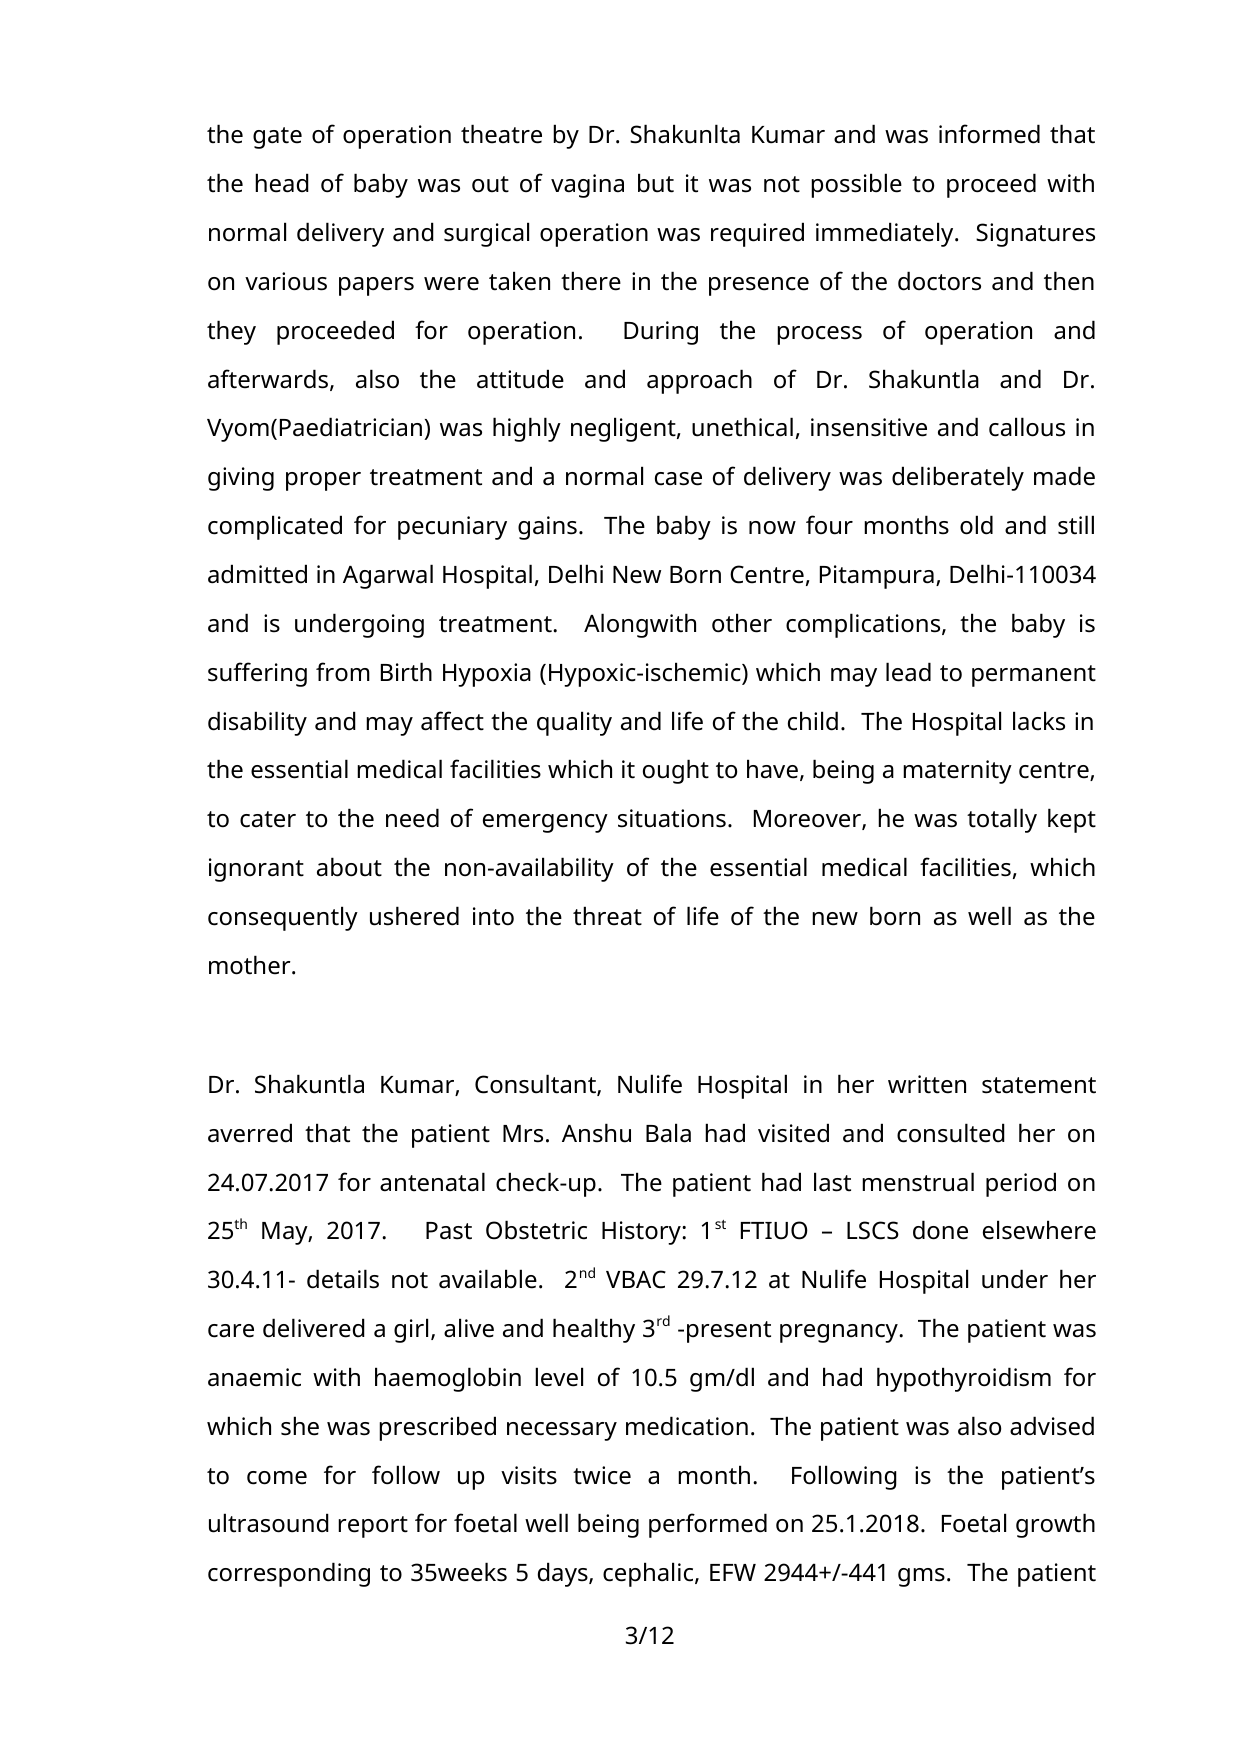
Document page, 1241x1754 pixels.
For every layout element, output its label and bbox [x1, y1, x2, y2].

text [207, 118, 1097, 981]
list [207, 1068, 1097, 1589]
